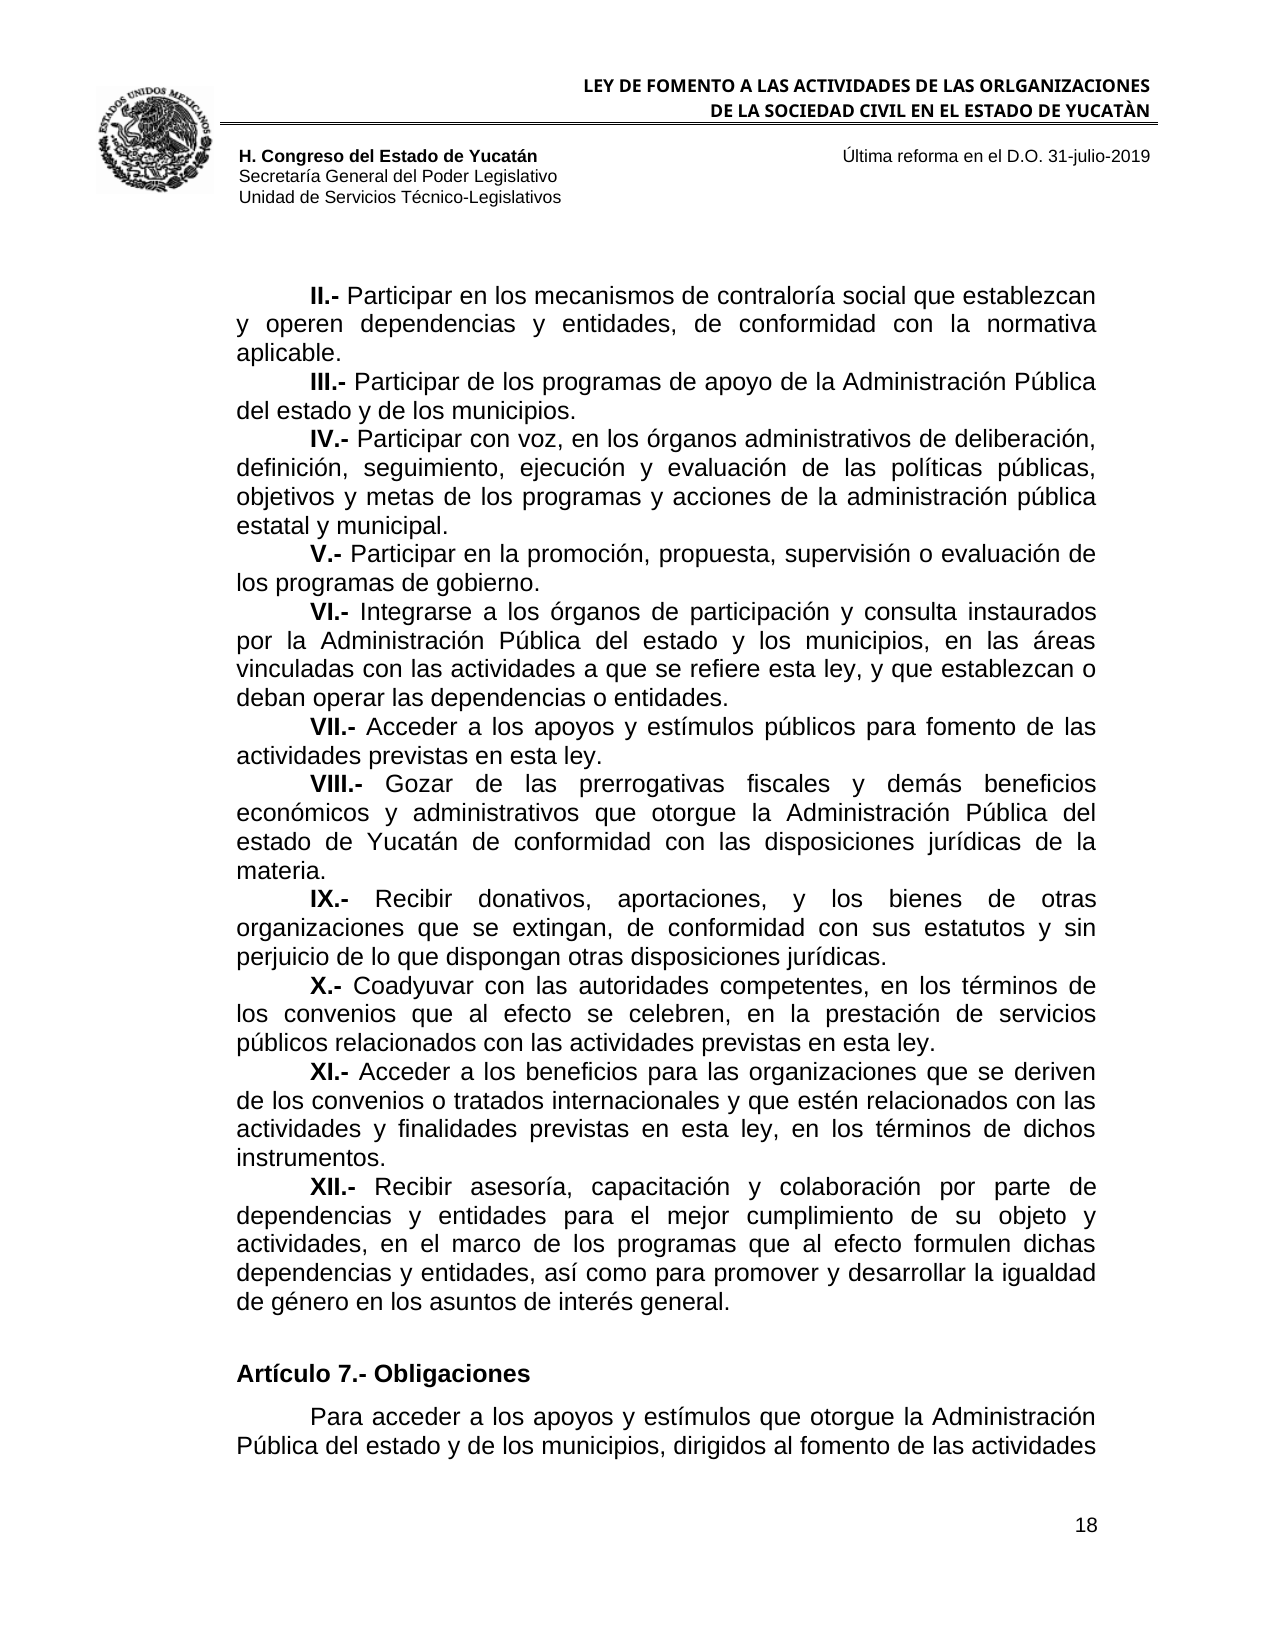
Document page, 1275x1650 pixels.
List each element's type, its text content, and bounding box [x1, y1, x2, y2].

text IX.- Recibir donativos, aportaciones, y los bienes de otras organizaciones que se extingan, de conformidad con sus estatutos y sin perjuicio de lo que dispongan otras disposiciones jurídicas. [236, 884, 1098, 971]
text X.- Coadyuvar con las autoridades competentes, en los términos de los convenios que al efecto se celebren, en la prestación de servicios públicos relacionados con las actividades previstas en esta ley. [236, 971, 1098, 1057]
text VI.- Integrarse a los órganos de participación y consulta instaurados por la Administración Pública del estado y los municipios, en las áreas vinculadas con las actividades a que se refiere esta ley, y que establezcan o deban operar las dependencias o entidades. [236, 597, 1098, 712]
text VII.- Acceder a los apoyos y estímulos públicos para fomento de las actividades previstas en esta ley. [236, 712, 1098, 769]
text III.- Participar de los programas de apoyo de la Administración Pública del estado y de los municipios. [236, 367, 1098, 424]
text VIII.- Gozar de las prerrogativas fiscales y demás beneficios económicos y administrativos que otorgue la Administración Pública del estado de Yucatán de conformidad con las disposiciones jurídicas de la materia. [236, 769, 1098, 884]
text V.- Participar en la promoción, propuesta, supervisión o evaluación de los programas de gobierno. [236, 539, 1098, 597]
text XI.- Acceder a los beneficios para las organizaciones que se deriven de los convenios o tratados internacionales y que estén relacionados con las actividades y finalidades previstas en esta ley, en los términos de dichos instrumentos. [236, 1057, 1098, 1172]
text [236, 1402, 1098, 1459]
text IV.- Participar con voz, en los órganos administrativos de deliberación, definición, seguimiento, ejecución y evaluación de las políticas públicas, objetivos y metas de los programas y acciones de la administración pública estatal y municipal. [236, 424, 1098, 539]
text II.- Participar en los mecanismos de contraloría social que establezcan y operen dependencias y entidades, de conformidad con la normativa aplicable. [236, 281, 1098, 367]
text Artículo 7.- Obligaciones [236, 1359, 1098, 1387]
text XII.- Recibir asesoría, capacitación y colaboración por parte de dependencias y entidades para el mejor cumplimiento de su objeto y actividades, en el marco de los programas que al efecto formulen dichas dependencias y entidades, así como para promover y desarrollar la igualdad de género en los asuntos de interés general. [236, 1172, 1098, 1316]
